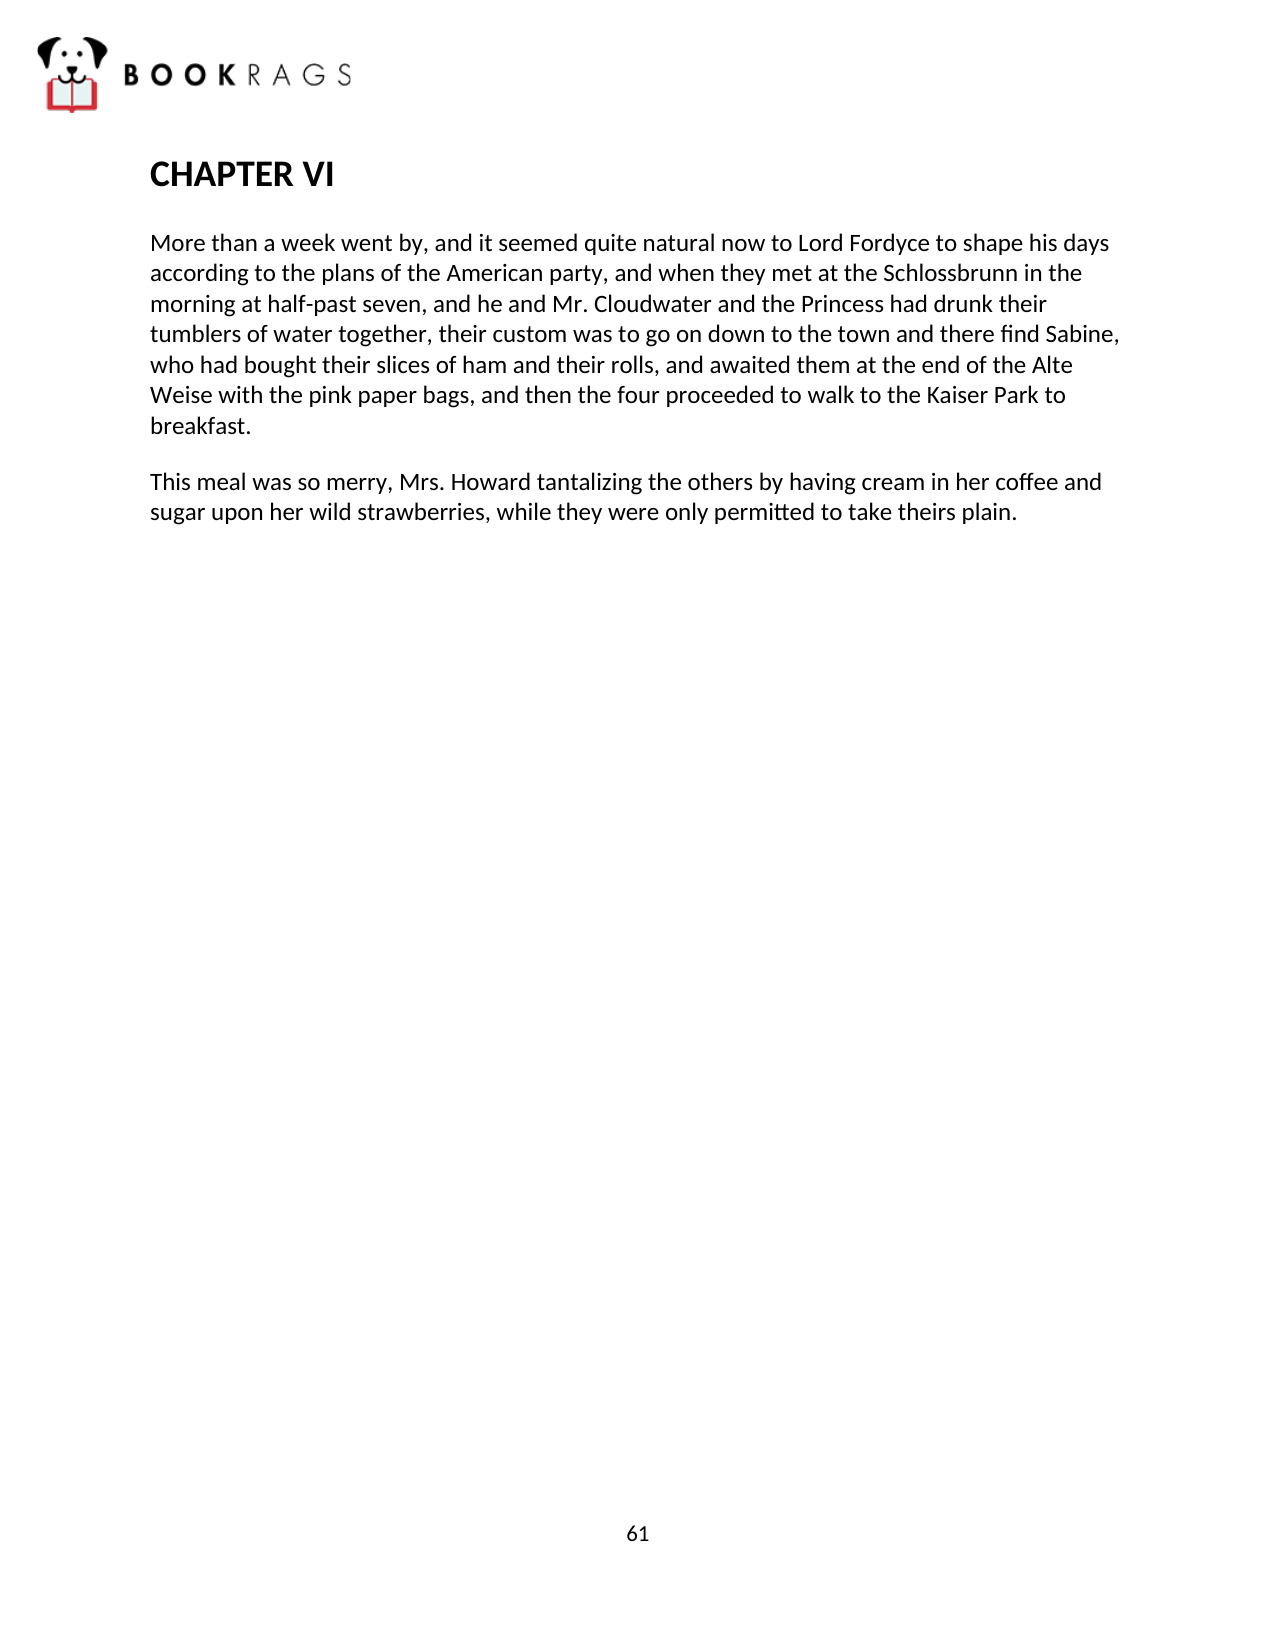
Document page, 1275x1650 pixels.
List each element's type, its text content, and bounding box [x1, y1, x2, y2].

text This meal was so merry, Mrs. Howard tantalizing the others by having cream in her coffee and sugar upon her wild strawberries, while they were only permitted to take theirs plain. [150, 466, 1125, 527]
picture [37, 37, 351, 113]
text CHAPTER VI [150, 150, 1125, 196]
text More than a week went by, and it seemed quite natural now to Lord Fordyce to shape his days according to the plans of the American party, and when they met at the Schlossbrunn in the morning at half-past seven, and he and Mr. Cloudwater and the Princess had drunk their tumblers of water together, their custom was to go on down to the town and there find Sabine, who had bought their slices of ham and their rolls, and awaited them at the end of the Alte Weise with the pink paper bags, and then the four proceeded to walk to the Kaiser Park to breakfast. [150, 227, 1125, 441]
